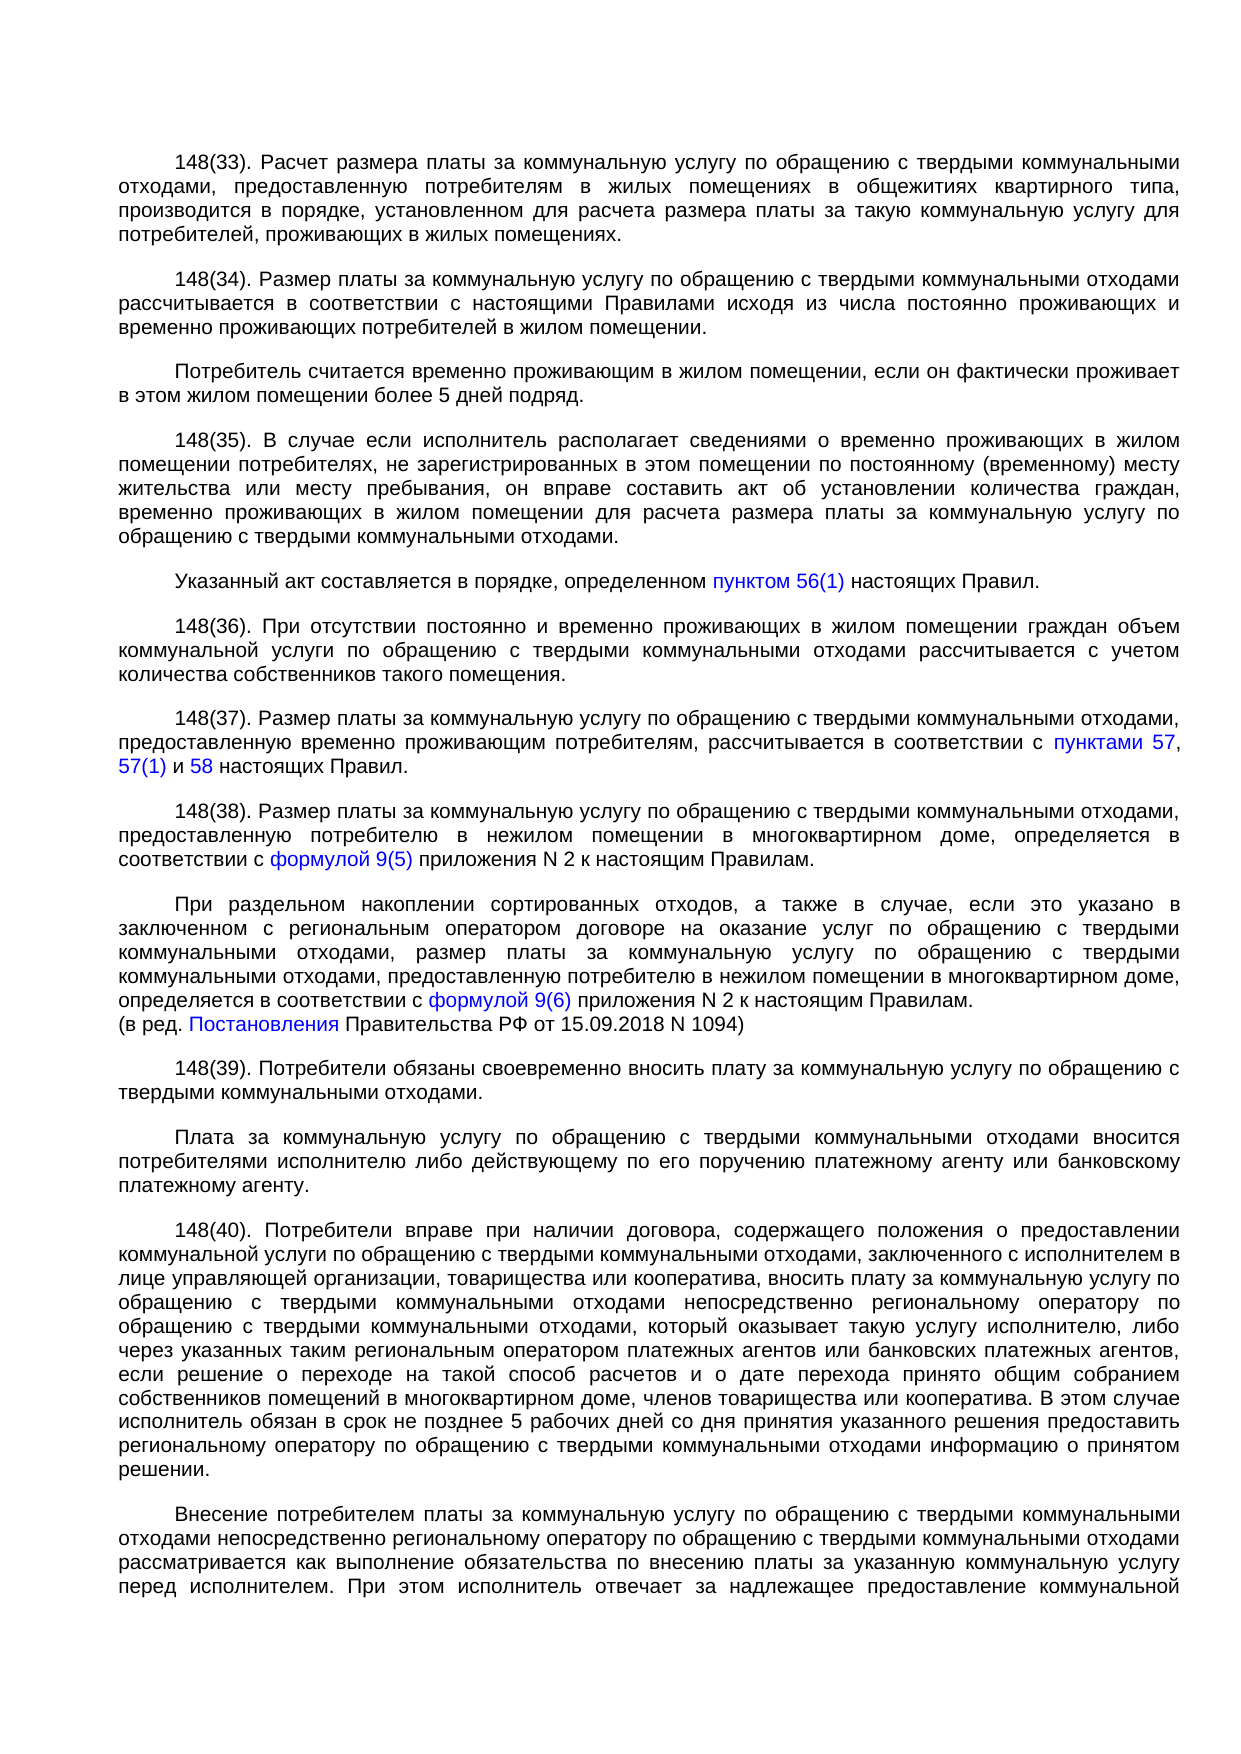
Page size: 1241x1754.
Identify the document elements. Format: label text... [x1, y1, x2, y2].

text Плата за коммунальную услугу по обращению с твердыми коммунальными отходами вносится потребителями исполнителю либо действующему по его поручению платежному агенту или банковскому платежному агенту. [118, 1125, 1181, 1197]
text 148(40). Потребители вправе при наличии договора, содержащего положения о предоставлении коммунальной услуги по обращению с твердыми коммунальными отходами, заключенного с исполнителем в лице управляющей организации, товарищества или кооператива, вносить плату за коммунальную услугу по обращению с твердыми коммунальными отходами непосредственно региональному оператору по обращению с твердыми коммунальными отходами, который оказывает такую услугу исполнителю, либо через указанных таким региональным оператором платежных агентов или банковских платежных агентов, если решение о переходе на такой способ расчетов и о дате перехода принято общим собранием собственников помещений в многоквартирном доме, членов товарищества или кооператива. В этом случае исполнитель обязан в срок не позднее 5 рабочих дней со дня принятия указанного решения предоставить региональному оператору по обращению с твердыми коммунальными отходами информацию о принятом решении. [118, 1218, 1181, 1481]
text 148(37). Размер платы за коммунальную услугу по обращению с твердыми коммунальными отходами, предоставленную временно проживающим потребителям, рассчитывается в соответствии с пунктами 57, 57(1) и 58 настоящих Правил. [118, 706, 1181, 778]
text (в ред. Постановления Правительства РФ от 15.09.2018 N 1094) [118, 1011, 1181, 1035]
text При раздельном накоплении сортированных отходов, а также в случае, если это указано в заключенном с региональным оператором договоре на оказание услуг по обращению с твердыми коммунальными отходами, размер платы за коммунальную услугу по обращению с твердыми коммунальными отходами, предоставленную потребителю в нежилом помещении в многоквартирном доме, определяется в соответствии с формулой 9(6) приложения N 2 к настоящим Правилам. [118, 892, 1181, 1011]
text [118, 1502, 1181, 1598]
text 148(33). Расчет размера платы за коммунальную услугу по обращению с твердыми коммунальными отходами, предоставленную потребителям в жилых помещениях в общежитиях квартирного типа, производится в порядке, установленном для расчета размера платы за такую коммунальную услугу для потребителей, проживающих в жилых помещениях. [118, 150, 1181, 246]
text 148(38). Размер платы за коммунальную услугу по обращению с твердыми коммунальными отходами, предоставленную потребителю в нежилом помещении в многоквартирном доме, определяется в соответствии с формулой 9(5) приложения N 2 к настоящим Правилам. [118, 799, 1181, 871]
text 148(36). При отсутствии постоянно и временно проживающих в жилом помещении граждан объем коммунальной услуги по обращению с твердыми коммунальными отходами рассчитывается с учетом количества собственников такого помещения. [118, 613, 1181, 685]
text Потребитель считается временно проживающим в жилом помещении, если он фактически проживает в этом жилом помещении более 5 дней подряд. [118, 359, 1181, 407]
text Указанный акт составляется в порядке, определенном пунктом 56(1) настоящих Правил. [118, 569, 1181, 593]
text 148(34). Размер платы за коммунальную услугу по обращению с твердыми коммунальными отходами рассчитывается в соответствии с настоящими Правилами исходя из числа постоянно проживающих и временно проживающих потребителей в жилом помещении. [118, 267, 1181, 338]
text 148(35). В случае если исполнитель располагает сведениями о временно проживающих в жилом помещении потребителях, не зарегистрированных в этом помещении по постоянному (временному) месту жительства или месту пребывания, он вправе составить акт об установлении количества граждан, временно проживающих в жилом помещении для расчета размера платы за коммунальную услугу по обращению с твердыми коммунальными отходами. [118, 428, 1181, 548]
text 148(39). Потребители обязаны своевременно вносить плату за коммунальную услугу по обращению с твердыми коммунальными отходами. [118, 1056, 1181, 1104]
